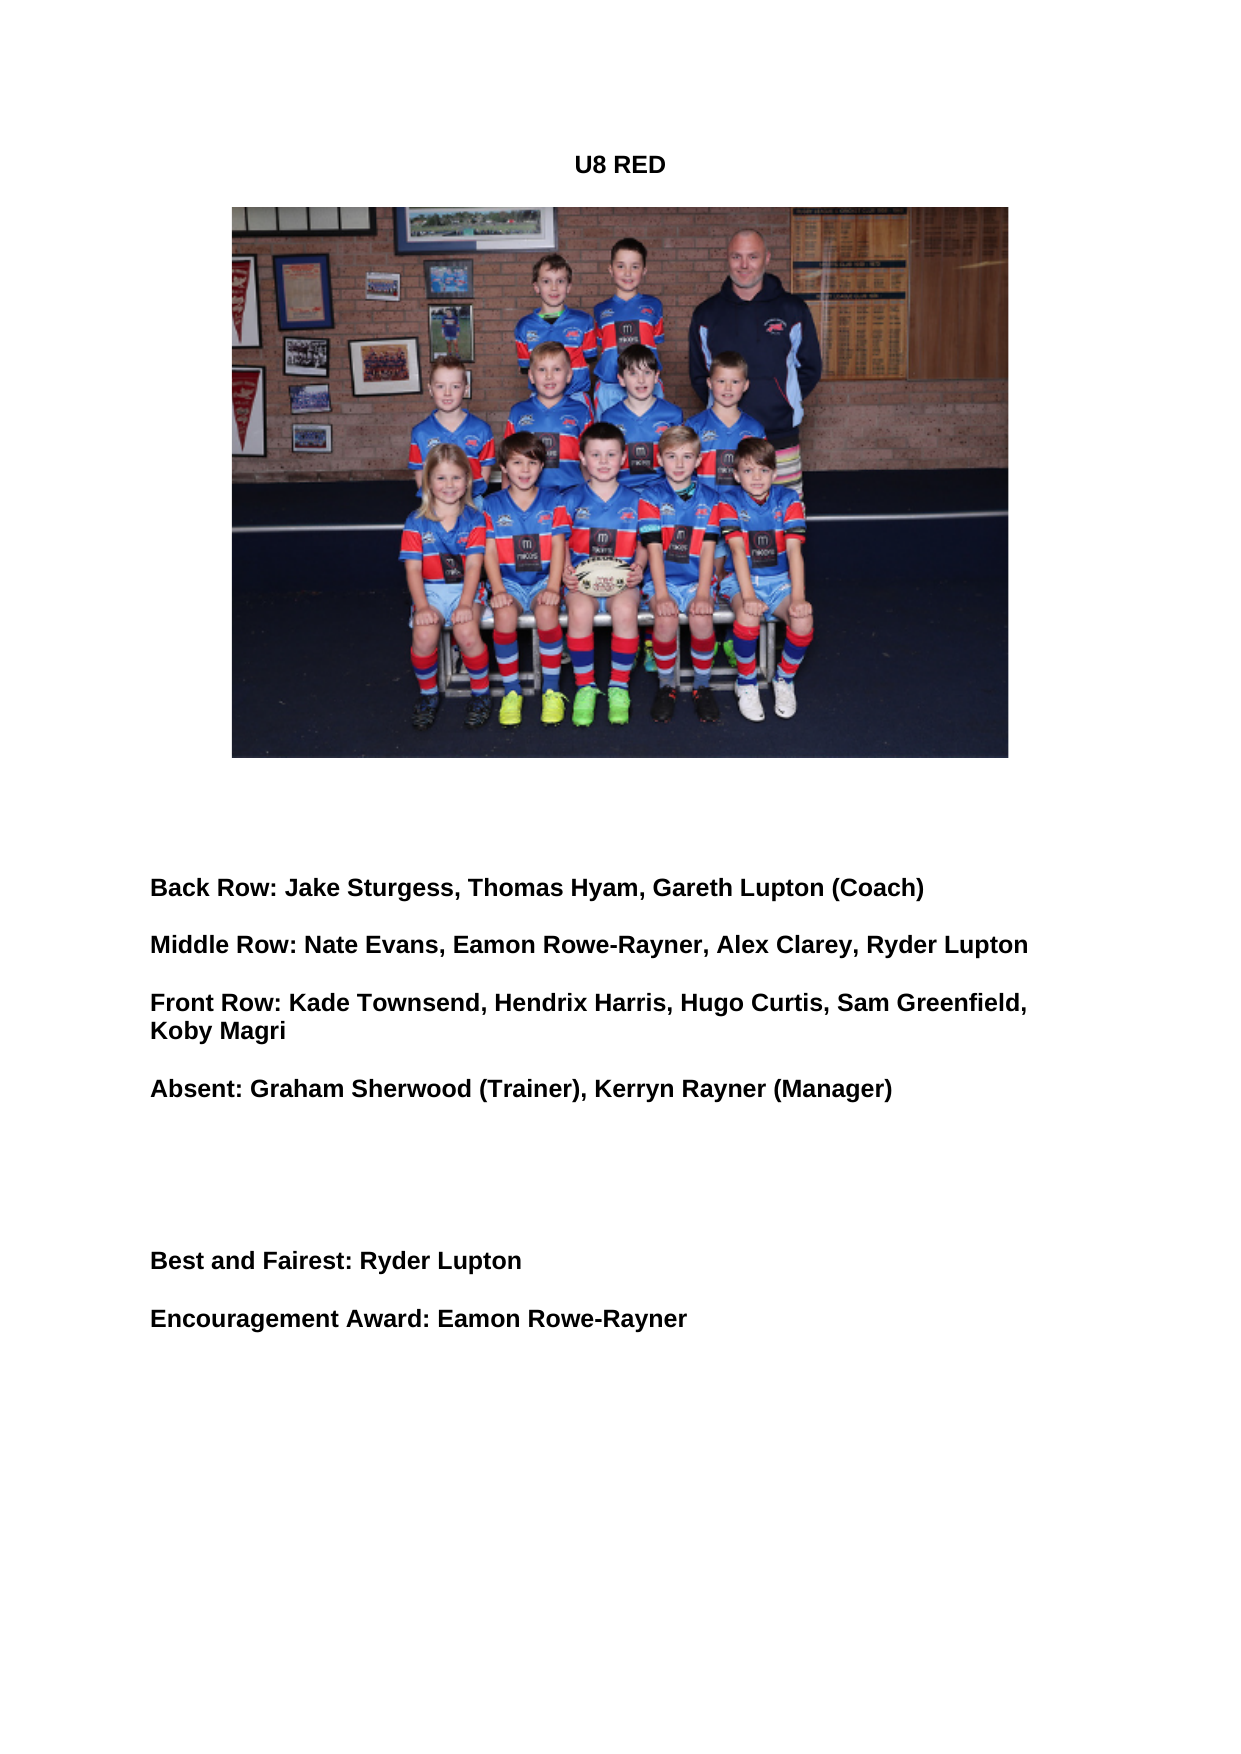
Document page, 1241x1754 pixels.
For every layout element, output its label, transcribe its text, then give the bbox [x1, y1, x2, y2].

text Back Row: Jake Sturgess, Thomas Hyam, Gareth Lupton (Coach) [150, 872, 1090, 901]
text U8 RED [150, 150, 1090, 179]
text Middle Row: Nate Evans, Eamon Rowe-Rayner, Alex Clarey, Ryder Lupton [150, 930, 1090, 959]
text Front Row: Kade Townsend, Hendrix Harris, Hugo Curtis, Sam Greenfield, Koby Magri [150, 987, 1090, 1045]
picture [231, 207, 1009, 758]
text Best and Fairest: Ryder Lupton [150, 1246, 1090, 1275]
text Absent: Graham Sherwood (Trainer), Kerryn Rayner (Manager) [150, 1074, 1090, 1102]
text Encouragement Award: Eamon Rowe-Rayner [150, 1304, 1090, 1332]
